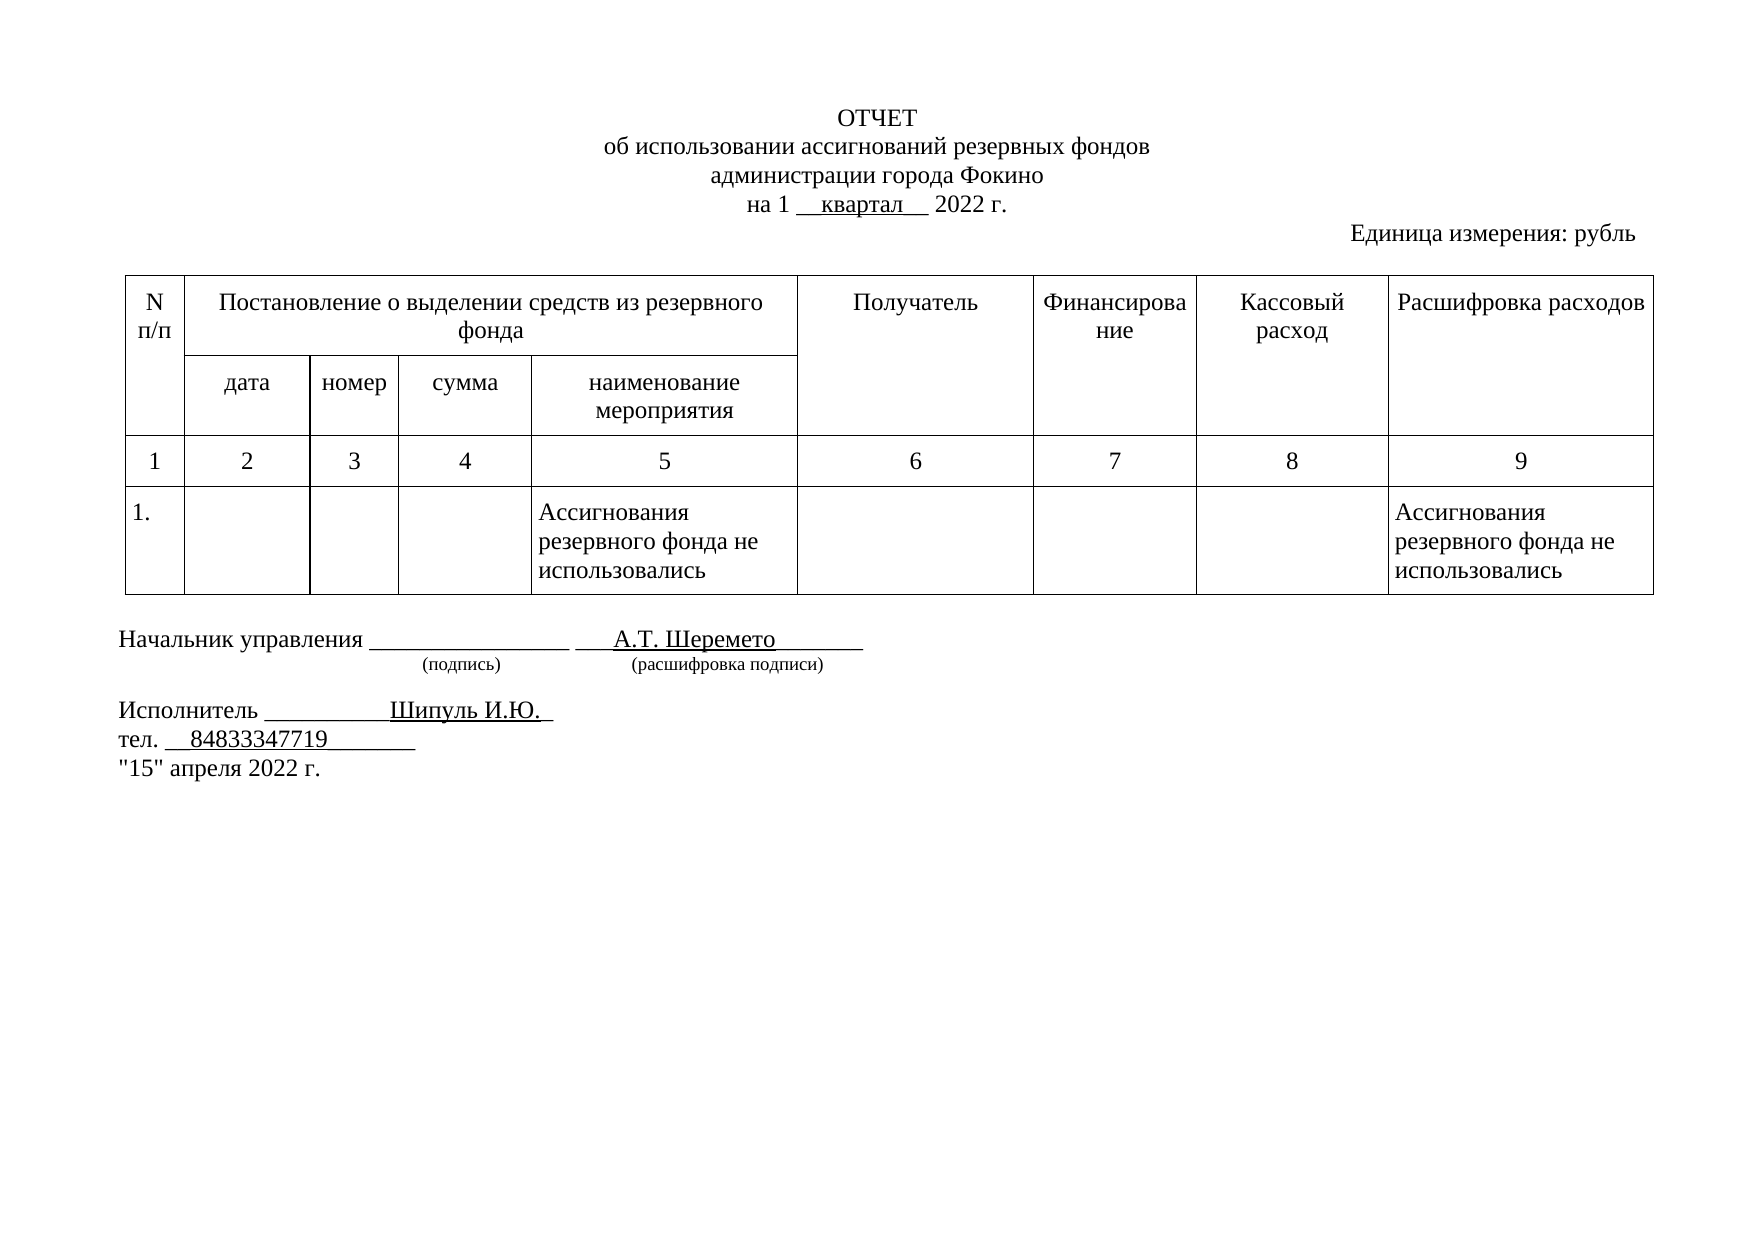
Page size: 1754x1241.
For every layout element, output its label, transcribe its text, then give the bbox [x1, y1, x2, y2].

table_header Финансирование [1034, 276, 1196, 435]
table_cell 3 [311, 436, 398, 486]
text (подпись) (расшифровка подписи) [118, 653, 1636, 674]
table_cell 9 [1389, 436, 1653, 486]
text администрации города Фокино [118, 160, 1636, 189]
table_header Получатель [798, 276, 1033, 435]
table_cell [798, 487, 1033, 594]
table_cell сумма [399, 356, 531, 435]
table_cell Ассигнования резервного фонда не использовались [1389, 487, 1653, 594]
table_cell 1 [126, 436, 184, 486]
table_cell 6 [798, 436, 1033, 486]
table_cell [311, 487, 398, 594]
table_cell [185, 487, 309, 594]
table_cell 1. [126, 487, 184, 594]
table_cell 8 [1197, 436, 1388, 486]
text "15" апреля 2022 г. [118, 753, 1636, 781]
table_cell 7 [1034, 436, 1196, 486]
table_cell наименование мероприятия [532, 356, 797, 435]
table_header Расшифровка расходов [1389, 276, 1653, 435]
text Начальник управления ________________ ___А.Т. Шеремето_______ [118, 624, 1636, 653]
table_header N п/п [126, 276, 184, 435]
text тел. __84833347719_______ [118, 724, 1636, 753]
table_cell Ассигнования резервного фонда не использовались [532, 487, 797, 594]
table_header Кассовый расход [1197, 276, 1388, 435]
table_cell [1197, 487, 1388, 594]
table_cell 4 [399, 436, 531, 486]
table_cell [399, 487, 531, 594]
table_cell 2 [185, 436, 309, 486]
table_cell дата [185, 356, 309, 435]
table_cell [1034, 487, 1196, 594]
text Исполнитель __________Шипуль И.Ю._ [118, 695, 1636, 724]
text Единица измерения: рубль [118, 218, 1636, 246]
table_cell 5 [532, 436, 797, 486]
text ОТЧЕТ [118, 103, 1636, 131]
text об использовании ассигнований резервных фондов [118, 131, 1636, 160]
text на 1 __квартал__ 2022 г. [118, 189, 1636, 218]
table_cell номер [311, 356, 398, 435]
table_header Постановление о выделении средств из резервного фонда [185, 276, 797, 355]
